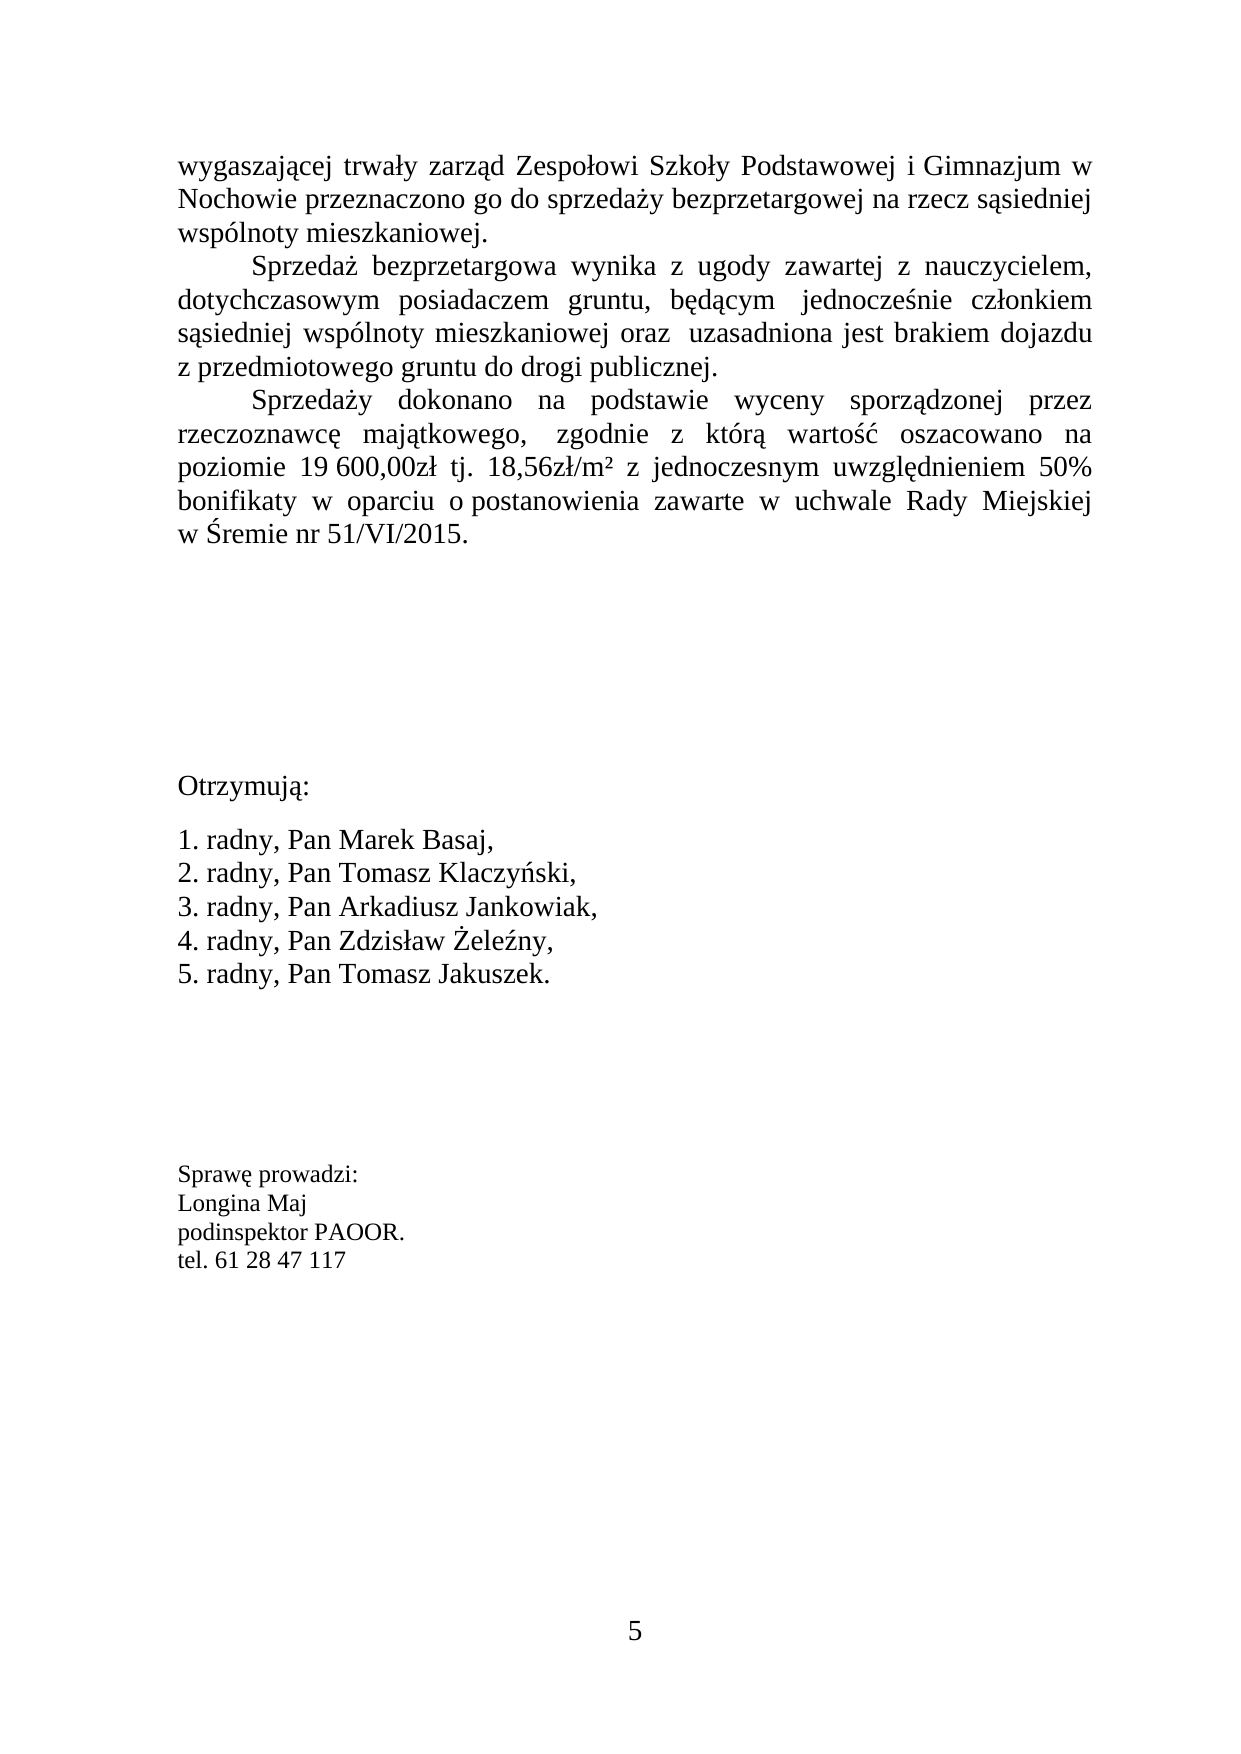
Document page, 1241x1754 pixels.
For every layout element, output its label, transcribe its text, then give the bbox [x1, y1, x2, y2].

text Longina Maj [177, 1188, 1093, 1217]
text Sprawę prowadzi: [177, 1159, 1093, 1188]
text 4. radny, Pan Zdzisław Żeleźny, [177, 923, 1093, 956]
text 5. radny, Pan Tomasz Jakuszek. [177, 956, 1093, 990]
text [177, 148, 1093, 248]
text 2. radny, Pan Tomasz Klaczyński, [177, 856, 1093, 889]
text Sprzedaż bezprzetargowa wynika z ugody zawartej z nauczycielem, dotychczasowym posiadaczem gruntu, będącym jednocześnie członkiem sąsiedniej wspólnoty mieszkaniowej oraz uzasadniona jest brakiem dojazdu z przedmiotowego gruntu do drogi publicznej. [177, 248, 1093, 382]
text 3. radny, Pan Arkadiusz Jankowiak, [177, 889, 1093, 923]
text tel. 61 28 47 117 [177, 1245, 1093, 1274]
text Sprzedaży dokonano na podstawie wyceny sporządzonej przez rzeczoznawcę majątkowego, zgodnie z którą wartość oszacowano na poziomie 19 600,00zł tj. 18,56zł/m² z jednoczesnym uwzględnieniem 50% bonifikaty w oparciu o postanowienia zawarte w uchwale Rady Miejskiej w Śremie nr 51/VI/2015. [177, 382, 1093, 550]
text podinspektor PAOOR. [177, 1217, 1093, 1245]
text Otrzymują: [177, 768, 1093, 801]
text 1. radny, Pan Marek Basaj, [177, 822, 1093, 856]
